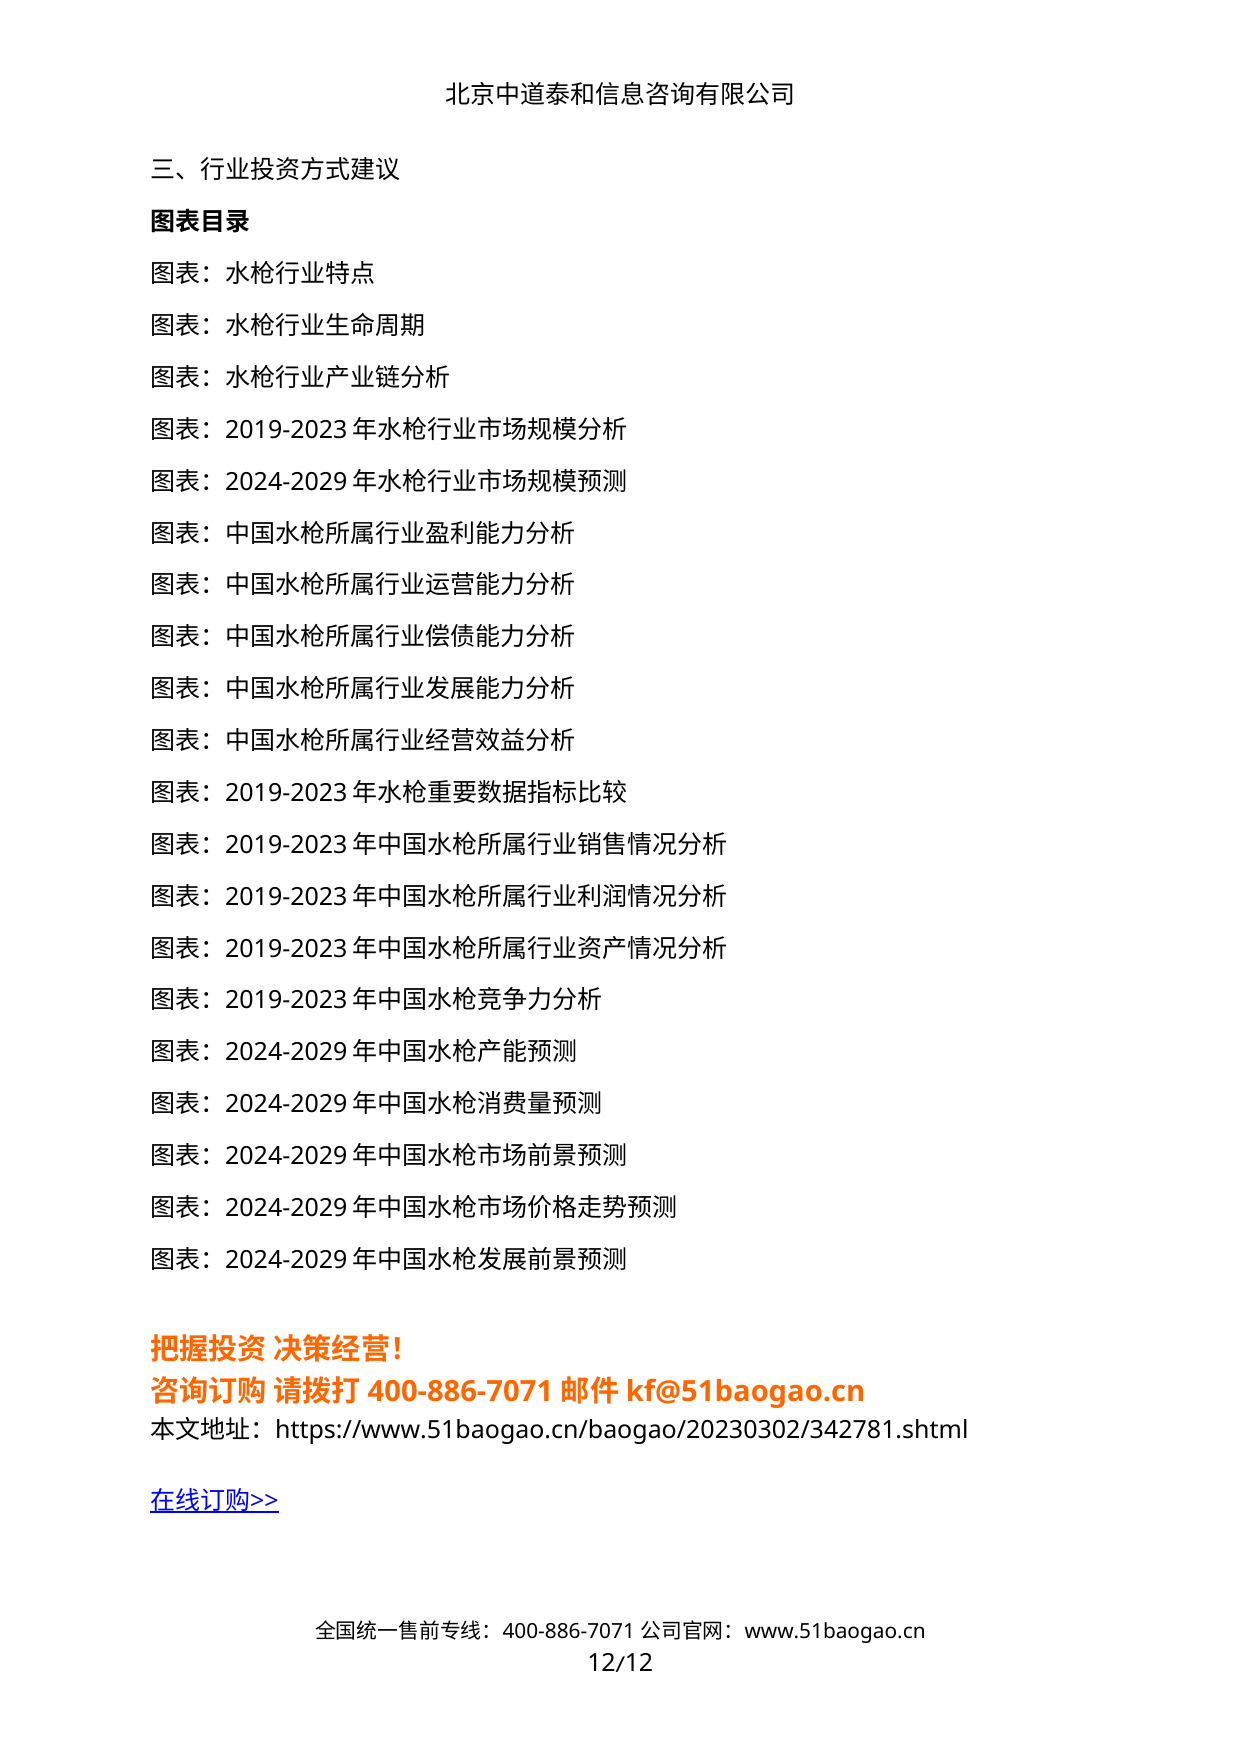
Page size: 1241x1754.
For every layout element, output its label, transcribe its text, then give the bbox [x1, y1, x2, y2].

text 图表：2019-2023年水枪重要数据指标比较 [150, 772, 1090, 809]
text 图表：2019-2023年中国水枪竞争力分析 [150, 980, 1090, 1016]
text 图表：2024-2029年中国水枪产能预测 [150, 1032, 1090, 1068]
text 图表：2019-2023年水枪行业市场规模分析 [150, 409, 1090, 446]
text 图表：中国水枪所属行业盈利能力分析 [150, 513, 1090, 549]
text 图表：水枪行业产业链分析 [150, 357, 1090, 394]
text 图表：2024-2029年中国水枪市场前景预测 [150, 1136, 1090, 1172]
text 三、行业投资方式建议 [150, 150, 1090, 186]
text 图表：2024-2029年中国水枪消费量预测 [150, 1084, 1090, 1120]
text 图表：2019-2023年中国水枪所属行业利润情况分析 [150, 876, 1090, 912]
text 把握投资 决策经营！咨询订购 请拨打 400-886-7071 邮件 kf@51baogao.cn本文地址：https://www.51baogao.cn/baogao/20230302/342781.shtml [150, 1291, 1090, 1446]
text 图表：水枪行业生命周期 [150, 306, 1090, 342]
text 图表：2024-2029年水枪行业市场规模预测 [150, 461, 1090, 497]
text 图表：2019-2023年中国水枪所属行业资产情况分析 [150, 928, 1090, 964]
text 图表：中国水枪所属行业偿债能力分析 [150, 617, 1090, 653]
text 在线订购>> [150, 1446, 1090, 1517]
text 图表：中国水枪所属行业发展能力分析 [150, 669, 1090, 705]
text 图表：中国水枪所属行业经营效益分析 [150, 721, 1090, 757]
text 图表目录 [150, 202, 1090, 238]
text 图表：2024-2029年中国水枪发展前景预测 [150, 1239, 1090, 1276]
text 图表：中国水枪所属行业运营能力分析 [150, 565, 1090, 601]
text 图表：2019-2023年中国水枪所属行业销售情况分析 [150, 824, 1090, 861]
text 图表：2024-2029年中国水枪市场价格走势预测 [150, 1187, 1090, 1224]
text 图表：水枪行业特点 [150, 254, 1090, 290]
